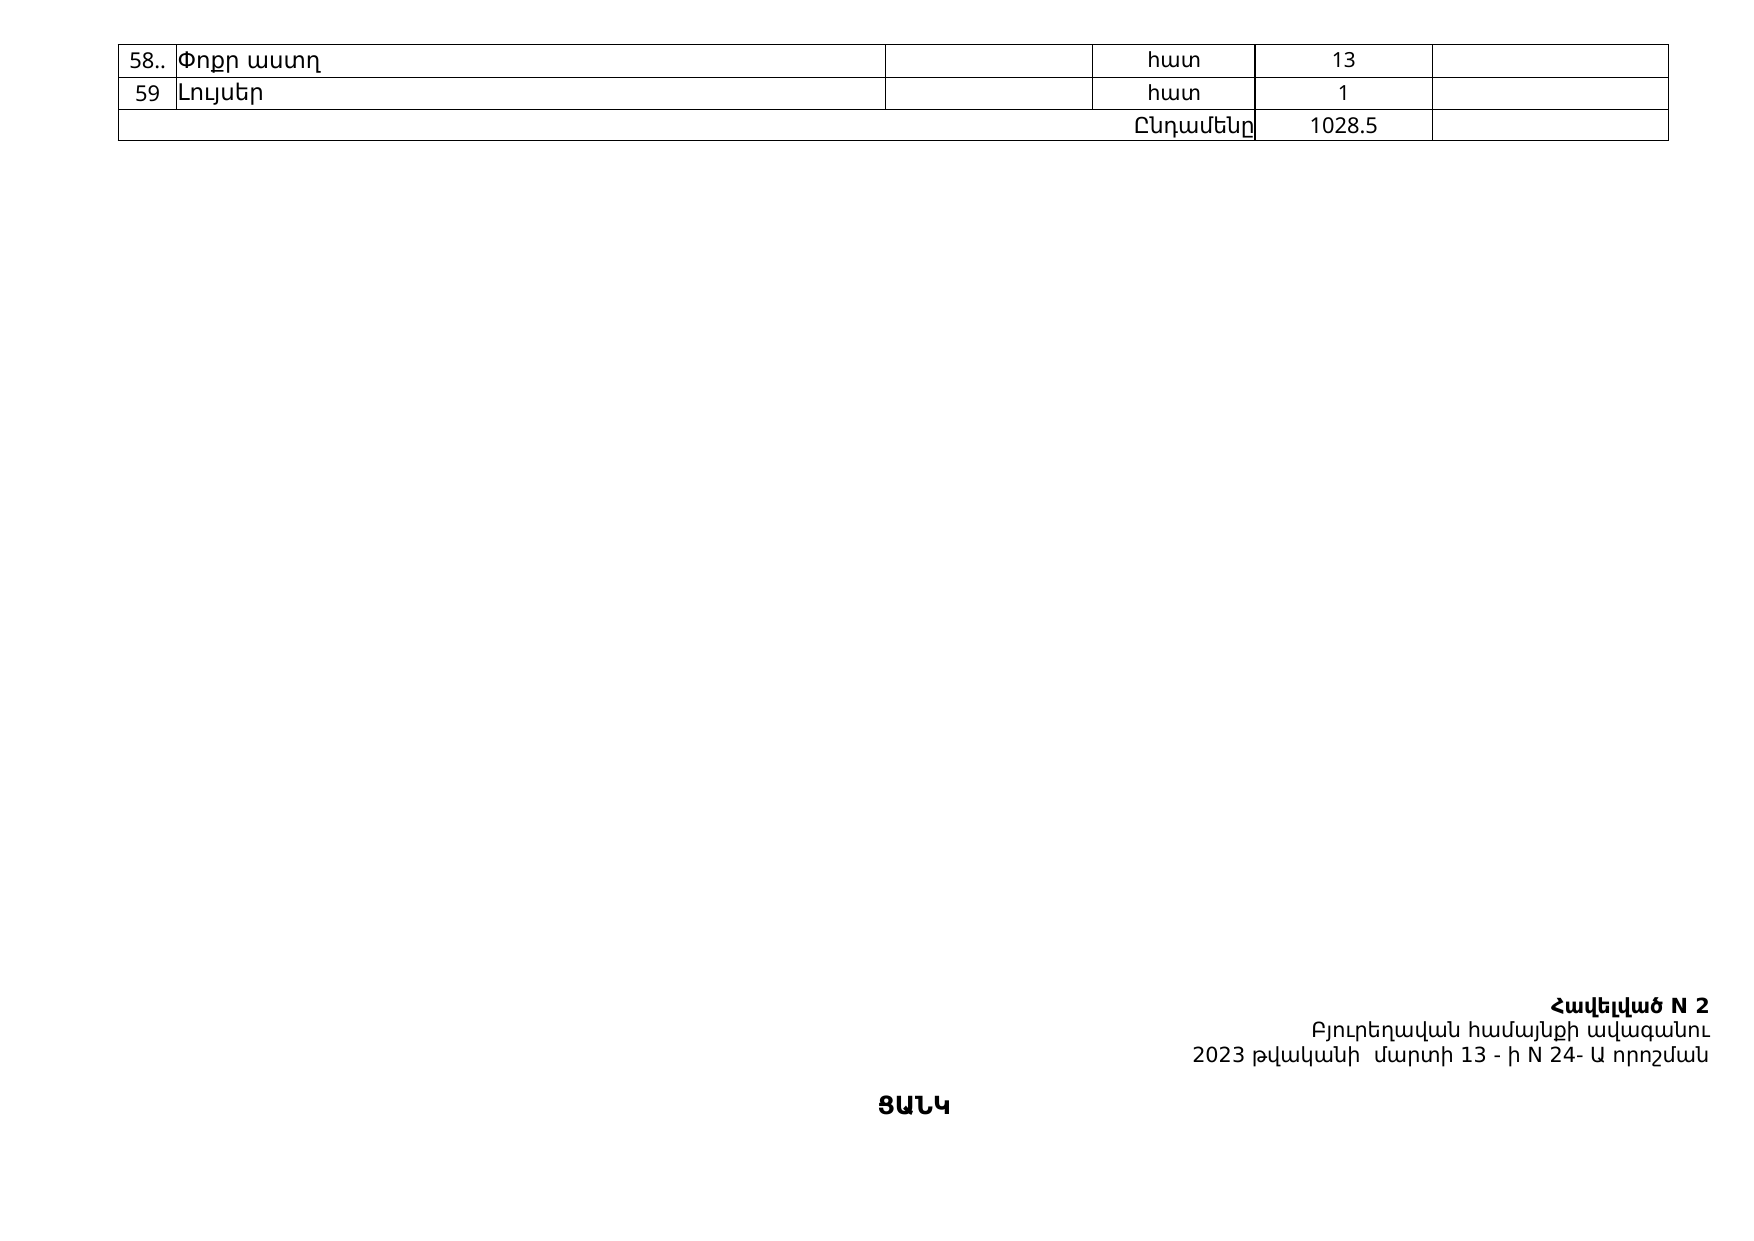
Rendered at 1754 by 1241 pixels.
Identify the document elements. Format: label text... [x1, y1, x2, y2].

text 2023 թվականի մարտի 13 - ի N 24- Ա որոշման [118, 1043, 1710, 1067]
table_cell Ընդամենը [119, 110, 1254, 140]
table_cell [886, 78, 1092, 109]
table_cell [1433, 78, 1668, 109]
table_cell 58.. [119, 45, 176, 77]
table_cell 13 [1256, 45, 1432, 77]
table_cell [1433, 110, 1668, 140]
table_cell Փոքր աստղ [177, 45, 885, 77]
table_cell Լույսեր [177, 78, 885, 109]
text Բյուրեղավան համայնքի ավագանու [118, 1018, 1710, 1043]
table_cell 1028.5 [1256, 110, 1432, 140]
table_cell [1433, 45, 1668, 77]
table_cell հատ [1093, 78, 1254, 109]
text Հավելված N 2 [118, 994, 1710, 1018]
table_cell [886, 45, 1092, 77]
text ՑԱՆԿ [118, 1091, 1710, 1120]
table_cell 59 [119, 78, 176, 109]
table_cell 1 [1256, 78, 1432, 109]
table_cell հատ [1093, 45, 1254, 77]
